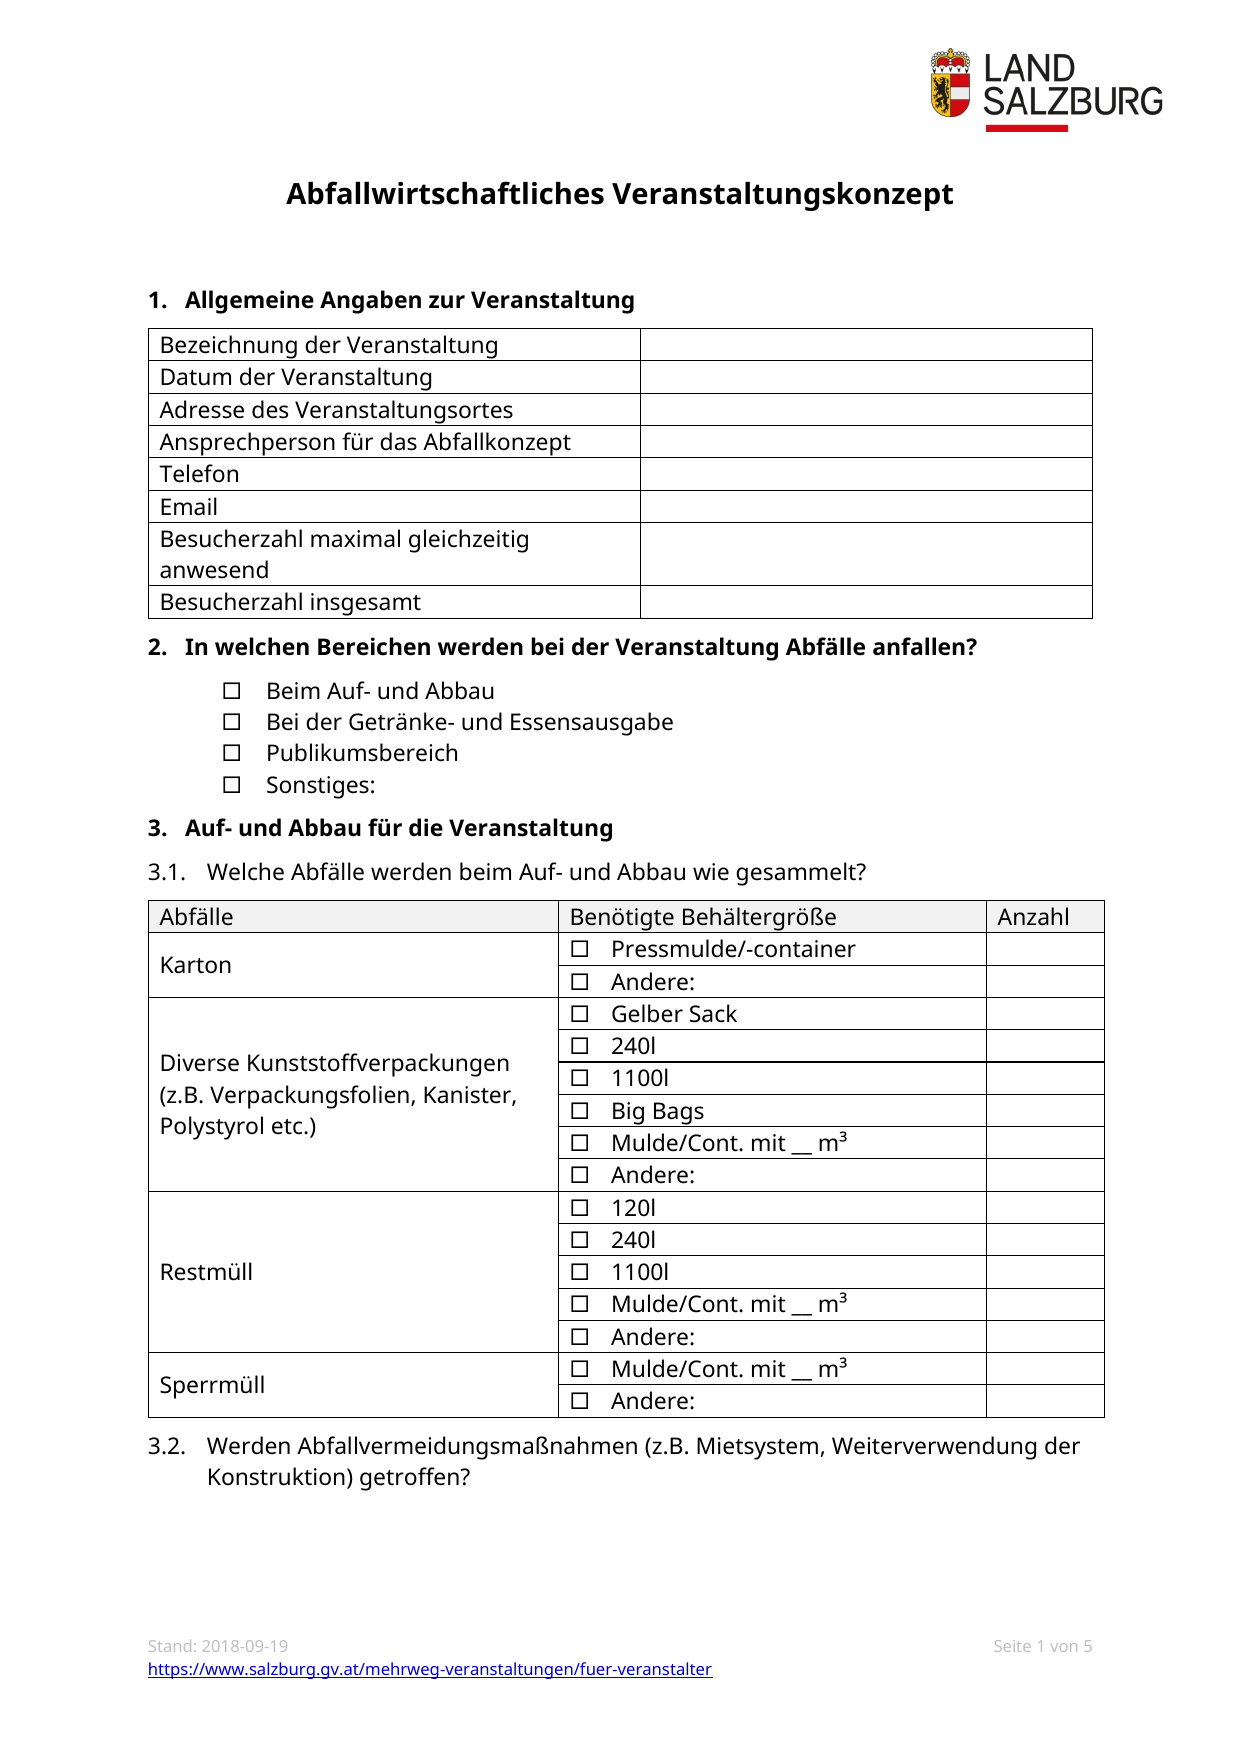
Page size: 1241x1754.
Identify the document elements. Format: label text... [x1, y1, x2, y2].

table_cell Besucherzahl insgesamt [149, 586, 640, 618]
table_cell [987, 1095, 1104, 1126]
table_cell 240l [559, 1030, 986, 1061]
table_header Benötigte Behältergröße [559, 901, 986, 932]
table_cell [987, 1256, 1104, 1287]
table_cell Andere: [559, 966, 986, 997]
table_cell [987, 1321, 1104, 1352]
list Beim Auf- und Abbau [221, 675, 1093, 706]
table_header [641, 329, 1092, 360]
table_cell 240l [559, 1224, 986, 1255]
table_cell Email [149, 491, 640, 522]
table_cell Restmüll [149, 1192, 558, 1352]
list Werden Abfallvermeidungsmaßnahmen (z.B. Mietsystem, Weiterverwendung der Konstruktion) getroffen? [148, 1430, 1093, 1493]
table_cell [987, 1127, 1104, 1158]
table_cell Ansprechperson für das Abfallkonzept [149, 426, 640, 457]
list Auf- und Abbau für die Veranstaltung [148, 812, 1093, 844]
table_cell [987, 1192, 1104, 1223]
table_cell [987, 1289, 1104, 1320]
table_cell Mulde/Cont. mit __ m³ [559, 1127, 986, 1158]
table_cell Gelber Sack [559, 998, 986, 1029]
table_cell [641, 586, 1092, 618]
list Bei der Getränke- und Essensausgabe [221, 706, 1093, 737]
list Allgemeine Angaben zur Veranstaltung [148, 284, 1093, 316]
table_cell Mulde/Cont. mit __ m³ [559, 1353, 986, 1384]
table_cell [987, 998, 1104, 1029]
table_cell [987, 1159, 1104, 1191]
table_cell Andere: [559, 1321, 986, 1352]
table_cell 120l [559, 1192, 986, 1223]
table_header Abfälle [149, 901, 558, 932]
list Welche Abfälle werden beim Auf- und Abbau wie gesammelt? [148, 856, 1093, 887]
list Sonstiges: [221, 769, 1093, 800]
table_cell [987, 1030, 1104, 1061]
table_cell [987, 933, 1104, 964]
table_cell [987, 966, 1104, 997]
table_cell 1100l [559, 1063, 986, 1094]
table_cell Telefon [149, 458, 640, 489]
list Publikumsbereich [221, 737, 1093, 769]
table_cell [987, 1224, 1104, 1255]
table_cell Karton [149, 933, 558, 997]
table_cell Sperrmüll [149, 1353, 558, 1417]
table_cell [641, 491, 1092, 522]
picture [930, 48, 1163, 132]
table_header Anzahl [987, 901, 1104, 932]
table_cell 1100l [559, 1256, 986, 1287]
table_cell [987, 1353, 1104, 1384]
table_cell [641, 458, 1092, 489]
table_cell Datum der Veranstaltung [149, 361, 640, 393]
table_cell Andere: [559, 1159, 986, 1191]
table_cell Andere: [559, 1385, 986, 1417]
table_cell Diverse Kunststoffverpackungen (z.B. Verpackungsfolien, Kanister, Polystyrol etc.) [149, 998, 558, 1191]
table_header Bezeichnung der Veranstaltung [149, 329, 640, 360]
table_cell [987, 1385, 1104, 1417]
table_cell [641, 426, 1092, 457]
table_cell [641, 523, 1092, 585]
table_cell Pressmulde/-container [559, 933, 986, 964]
table_cell Mulde/Cont. mit __ m³ [559, 1289, 986, 1320]
table_cell [641, 394, 1092, 425]
table_cell Adresse des Veranstaltungsortes [149, 394, 640, 425]
table_cell Big Bags [559, 1095, 986, 1126]
table_cell [641, 361, 1092, 393]
table_cell Besucherzahl maximal gleichzeitig anwesend [149, 523, 640, 585]
text Abfallwirtschaftliches Veranstaltungskonzept [148, 174, 1093, 213]
table_cell [987, 1063, 1104, 1094]
list In welchen Bereichen werden bei der Veranstaltung Abfälle anfallen? [148, 631, 1093, 662]
